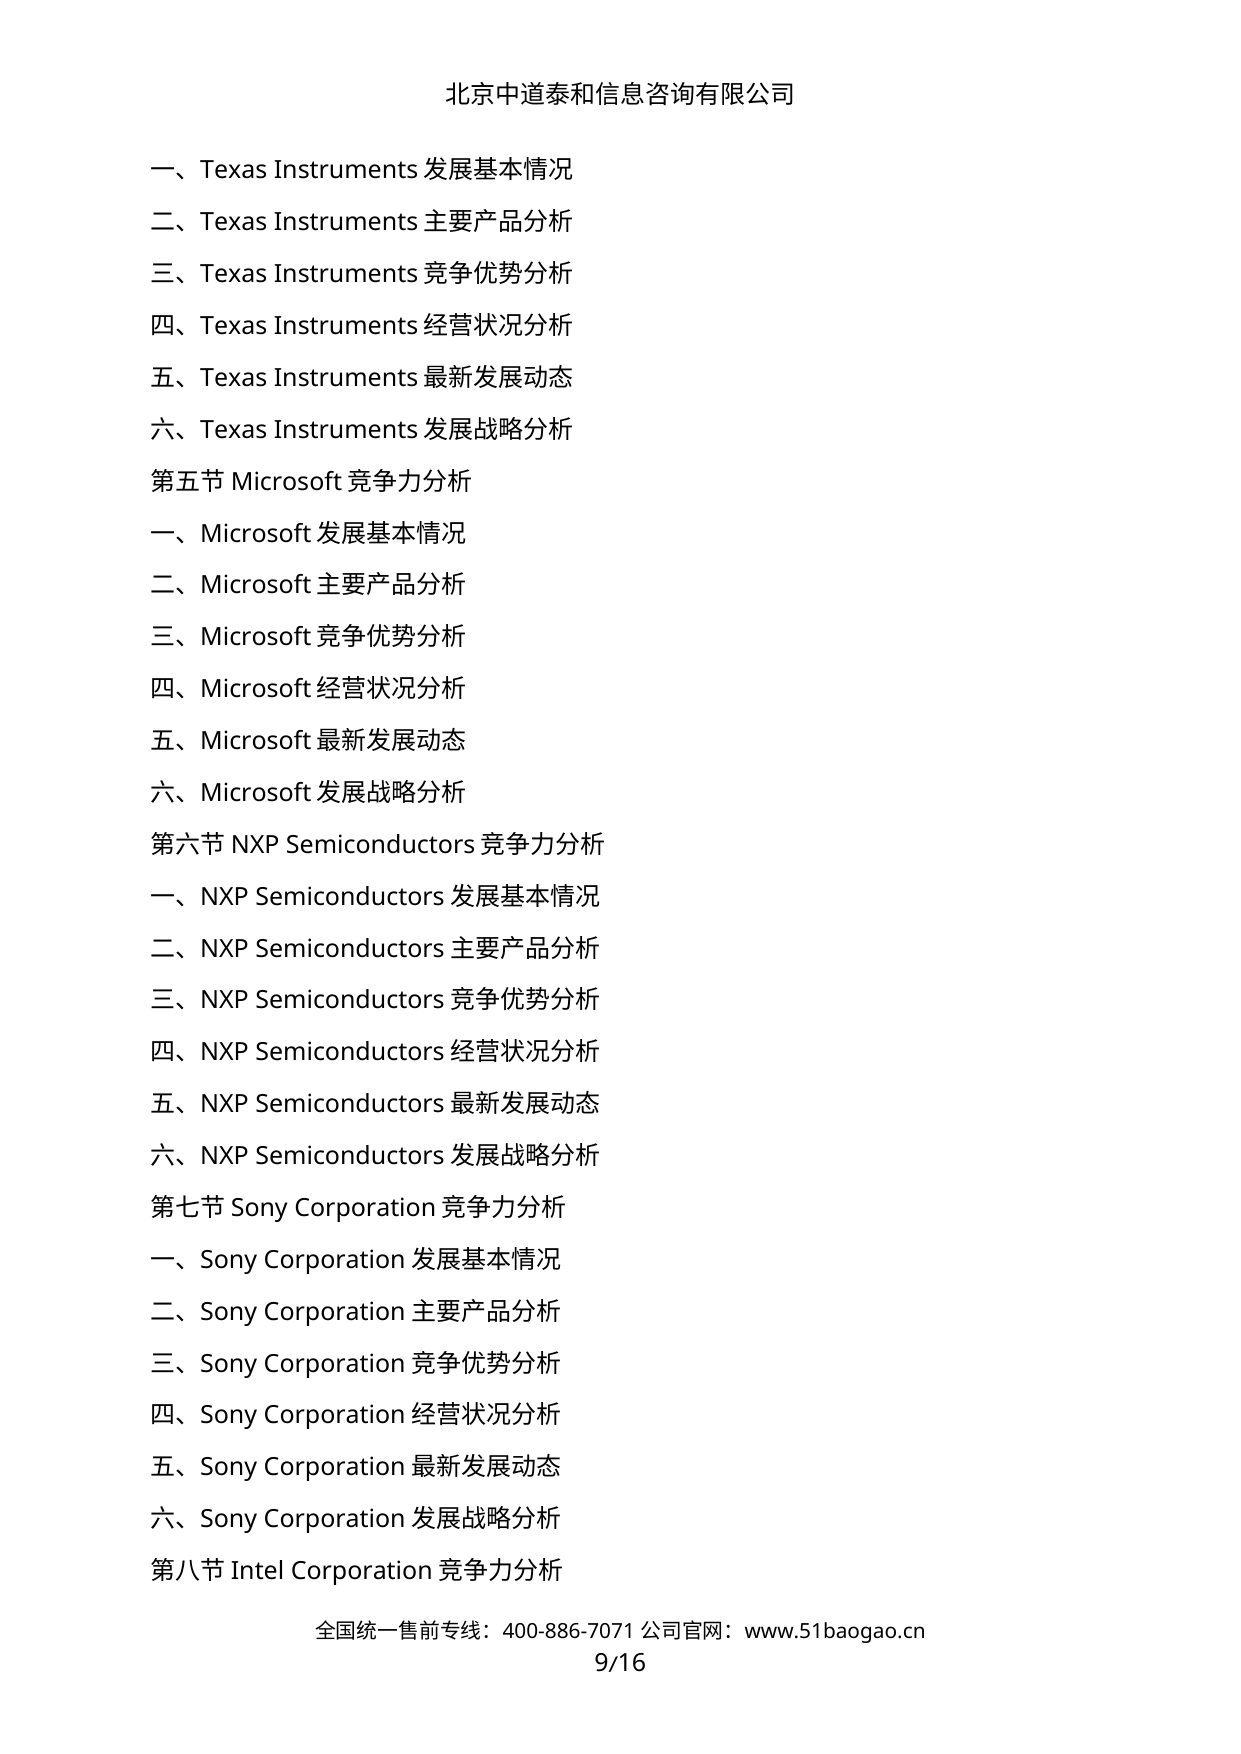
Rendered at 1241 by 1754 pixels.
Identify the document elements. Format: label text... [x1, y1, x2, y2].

text 四、Microsoft经营状况分析 [150, 669, 1090, 705]
text 一、NXP Semiconductors发展基本情况 [150, 876, 1090, 912]
text 一、Texas Instruments发展基本情况 [150, 150, 1090, 186]
text 五、Sony Corporation最新发展动态 [150, 1447, 1090, 1483]
text 二、NXP Semiconductors主要产品分析 [150, 928, 1090, 964]
text 三、Microsoft竞争优势分析 [150, 617, 1090, 653]
text 二、Sony Corporation主要产品分析 [150, 1291, 1090, 1327]
text 第七节 Sony Corporation竞争力分析 [150, 1187, 1090, 1224]
text 六、Sony Corporation发展战略分析 [150, 1499, 1090, 1535]
text 二、Texas Instruments主要产品分析 [150, 202, 1090, 238]
text 一、Microsoft发展基本情况 [150, 513, 1090, 549]
text 第八节 Intel Corporation竞争力分析 [150, 1551, 1090, 1587]
text 一、Sony Corporation发展基本情况 [150, 1239, 1090, 1276]
text 六、Texas Instruments发展战略分析 [150, 409, 1090, 446]
text 四、NXP Semiconductors经营状况分析 [150, 1032, 1090, 1068]
text 第五节 Microsoft竞争力分析 [150, 461, 1090, 497]
text 五、NXP Semiconductors最新发展动态 [150, 1084, 1090, 1120]
text 四、Texas Instruments经营状况分析 [150, 306, 1090, 342]
text 四、Sony Corporation经营状况分析 [150, 1395, 1090, 1431]
text 三、NXP Semiconductors竞争优势分析 [150, 980, 1090, 1016]
text 第六节 NXP Semiconductors竞争力分析 [150, 824, 1090, 861]
text 六、Microsoft发展战略分析 [150, 772, 1090, 809]
text 五、Microsoft最新发展动态 [150, 721, 1090, 757]
text 三、Texas Instruments竞争优势分析 [150, 254, 1090, 290]
text 五、Texas Instruments最新发展动态 [150, 357, 1090, 394]
text 二、Microsoft主要产品分析 [150, 565, 1090, 601]
text 三、Sony Corporation竞争优势分析 [150, 1343, 1090, 1379]
text 六、NXP Semiconductors发展战略分析 [150, 1136, 1090, 1172]
